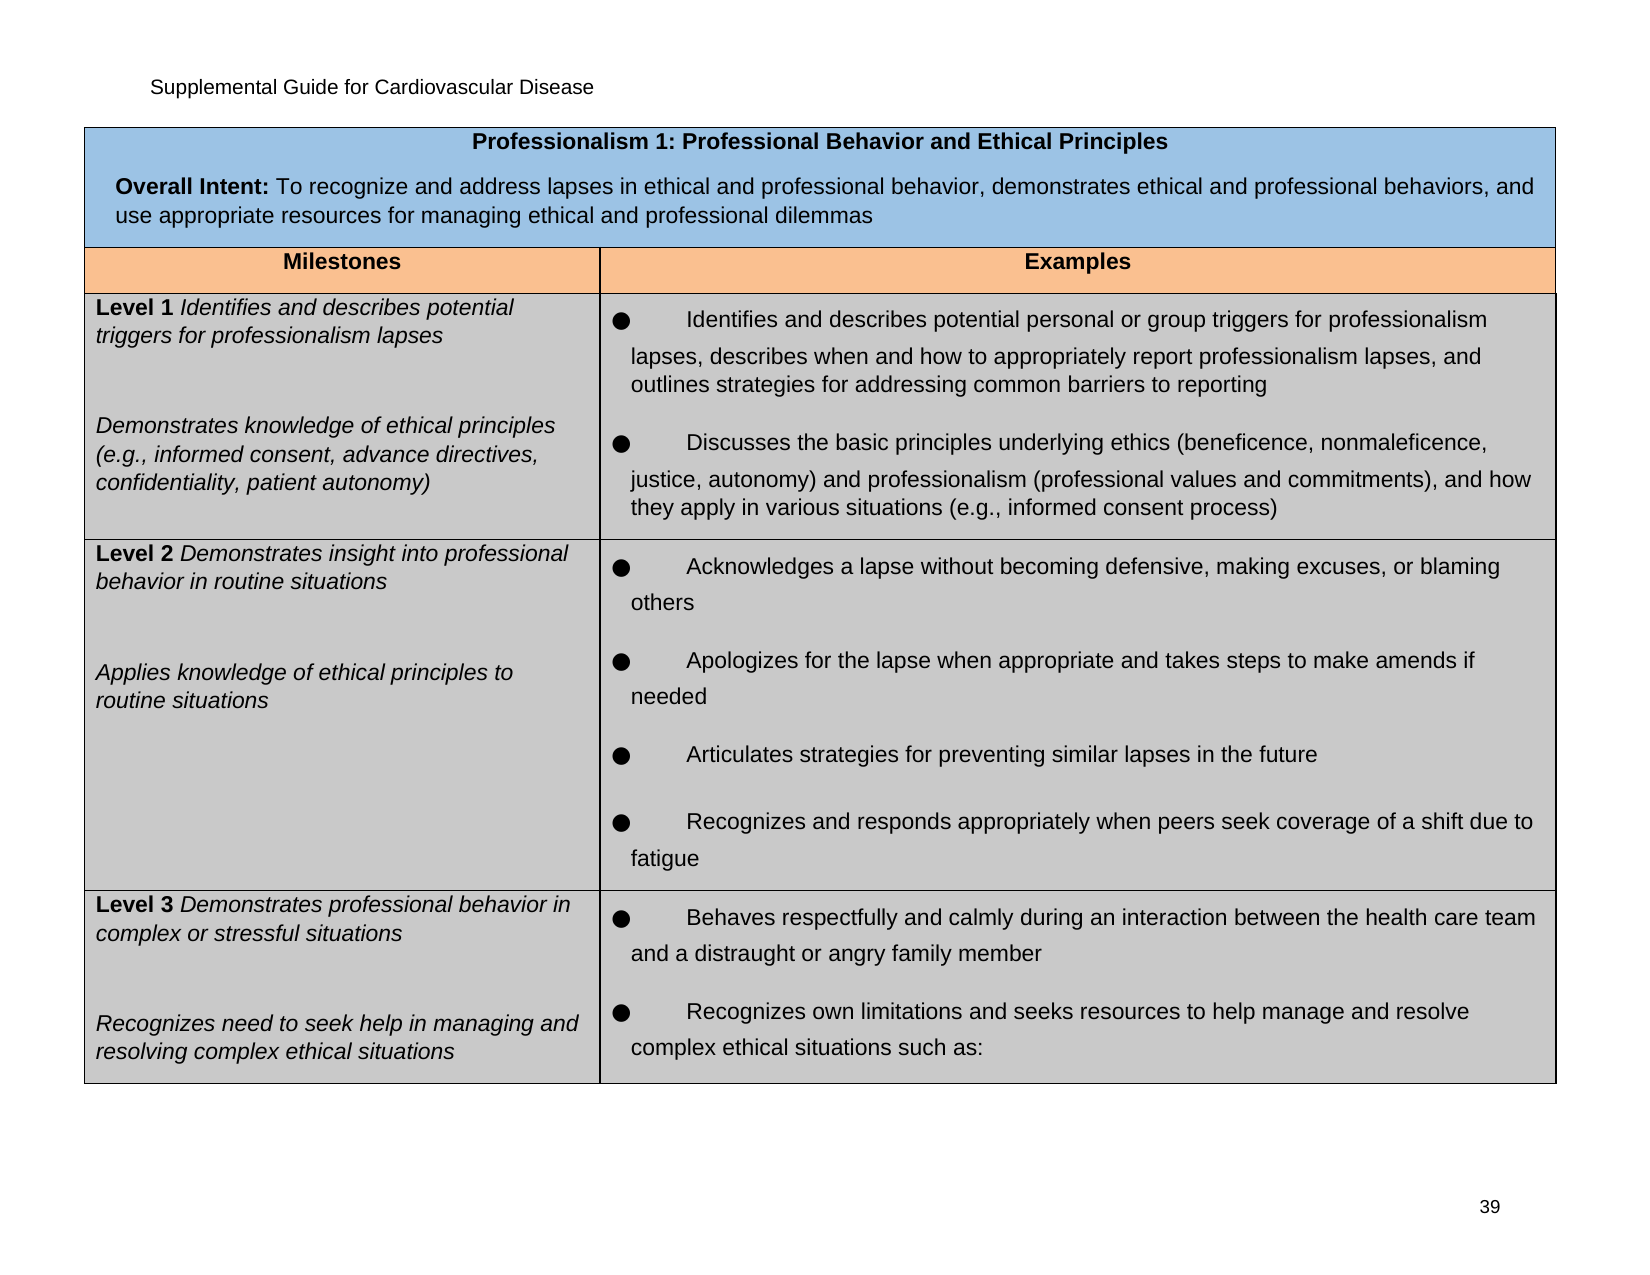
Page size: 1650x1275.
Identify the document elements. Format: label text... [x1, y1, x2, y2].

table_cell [85, 891, 599, 1083]
table_cell Level 2 Demonstrates insight into professional behavior in routine situations Applies knowledge of ethical principles to routine situations [85, 540, 599, 890]
table_header Professionalism 1: Professional Behavior and Ethical Principles Overall Intent: To recognize and address lapses in ethical and professional behavior, demonstrates ethical and professional behaviors, and use appropriate resources for managing ethical and professional dilemmas [85, 128, 1555, 247]
table_cell Acknowledges a lapse without becoming defensive, making excuses, or blaming others Apologizes for the lapse when appropriate and takes steps to make amends if needed Articulates strategies for preventing similar lapses in the future Recognizes and responds appropriately when peers seek coverage of a shift due to fatigue [601, 540, 1555, 890]
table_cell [601, 891, 1555, 1083]
table_cell Examples [601, 248, 1555, 293]
table_cell Level 1 Identifies and describes potential triggers for professionalism lapses Demonstrates knowledge of ethical principles (e.g., informed consent, advance directives, confidentiality, patient autonomy) [85, 294, 599, 539]
table_cell Milestones [85, 248, 599, 293]
table_cell Identifies and describes potential personal or group triggers for professionalism lapses, describes when and how to appropriately report professionalism lapses, and outlines strategies for addressing common barriers to reporting Discusses the basic principles underlying ethics (beneficence, nonmaleficence, justice, autonomy) and professionalism (professional values and commitments), and how they apply in various situations (e.g., informed consent process) [601, 294, 1555, 539]
